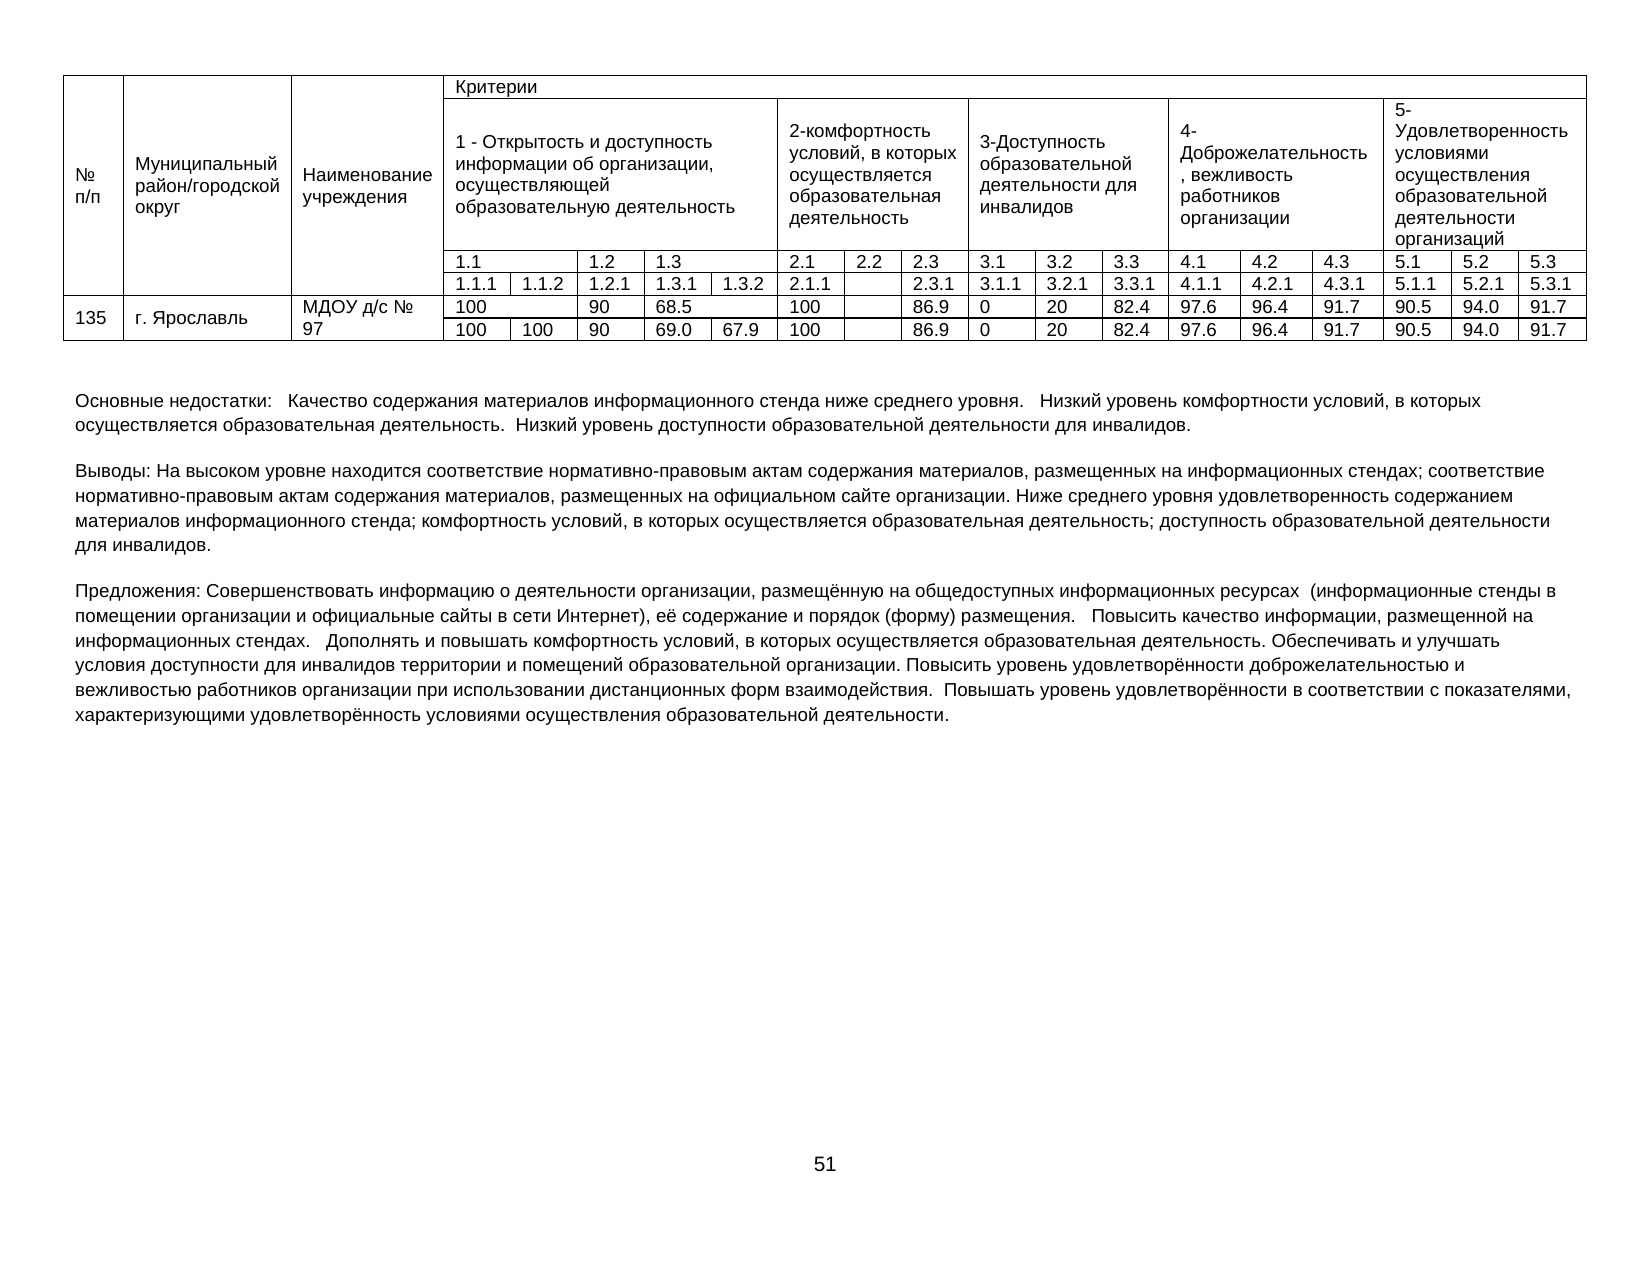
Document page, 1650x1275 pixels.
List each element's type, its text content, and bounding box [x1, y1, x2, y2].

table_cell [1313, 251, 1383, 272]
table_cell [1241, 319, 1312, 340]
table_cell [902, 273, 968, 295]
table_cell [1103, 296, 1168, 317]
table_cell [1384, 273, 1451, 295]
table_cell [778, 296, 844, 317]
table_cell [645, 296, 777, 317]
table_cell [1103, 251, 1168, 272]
text Основные недостатки: Качество содержания материалов информационного стенда ниже среднего уровня. Низкий уровень комфортности условий, в которых осуществляется образовательная деятельность. Низкий уровень доступности образовательной деятельности для инвалидов. [75, 389, 1575, 436]
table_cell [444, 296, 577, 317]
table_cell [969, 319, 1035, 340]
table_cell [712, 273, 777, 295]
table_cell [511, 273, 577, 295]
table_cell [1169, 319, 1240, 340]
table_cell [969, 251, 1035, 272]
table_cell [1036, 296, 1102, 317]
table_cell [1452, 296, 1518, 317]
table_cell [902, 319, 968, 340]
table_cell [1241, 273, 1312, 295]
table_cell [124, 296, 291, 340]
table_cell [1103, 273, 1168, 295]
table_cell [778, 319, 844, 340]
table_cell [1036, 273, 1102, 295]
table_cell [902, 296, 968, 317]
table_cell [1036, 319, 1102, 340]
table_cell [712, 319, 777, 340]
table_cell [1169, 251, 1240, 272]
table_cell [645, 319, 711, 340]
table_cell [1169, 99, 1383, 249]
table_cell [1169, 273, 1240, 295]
text Предложения: Совершенствовать информацию о деятельности организации, размещённую на общедоступных информационных ресурсах (информационные стенды в помещении организации и официальные сайты в сети Интернет), её содержание и порядок (форму) размещения. Повысить качество информации, размещенной на информационных стендах. Дополнять и повышать комфортность условий, в которых осуществляется образовательная деятельность. Обеспечивать и улучшать условия доступности для инвалидов территории и помещений образовательной организации. Повысить уровень удовлетворённости доброжелательностью и вежливостью работников организации при использовании дистанционных форм взаимодействия. Повышать уровень удовлетворённости в соответствии с показателями, характеризующими удовлетворённость условиями осуществления образовательной деятельности. [75, 580, 1575, 725]
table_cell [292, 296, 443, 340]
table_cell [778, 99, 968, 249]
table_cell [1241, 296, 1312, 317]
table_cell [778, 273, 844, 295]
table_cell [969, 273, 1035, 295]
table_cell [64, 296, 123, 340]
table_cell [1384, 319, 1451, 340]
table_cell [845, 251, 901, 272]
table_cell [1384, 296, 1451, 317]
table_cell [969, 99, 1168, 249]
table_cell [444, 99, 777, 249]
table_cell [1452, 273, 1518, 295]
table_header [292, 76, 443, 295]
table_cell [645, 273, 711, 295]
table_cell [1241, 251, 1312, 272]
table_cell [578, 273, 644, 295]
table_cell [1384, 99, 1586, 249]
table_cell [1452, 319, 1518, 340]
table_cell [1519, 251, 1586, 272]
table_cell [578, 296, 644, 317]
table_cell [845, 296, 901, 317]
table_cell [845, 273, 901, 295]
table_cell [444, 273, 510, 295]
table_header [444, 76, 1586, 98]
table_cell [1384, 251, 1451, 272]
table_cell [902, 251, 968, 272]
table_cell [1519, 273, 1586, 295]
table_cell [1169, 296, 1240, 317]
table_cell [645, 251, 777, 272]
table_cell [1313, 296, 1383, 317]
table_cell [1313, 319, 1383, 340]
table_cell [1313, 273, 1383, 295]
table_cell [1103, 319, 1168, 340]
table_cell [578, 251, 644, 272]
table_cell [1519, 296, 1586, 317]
text Выводы: На высоком уровне находится соответствие нормативно-правовым актам содержания материалов, размещенных на информационных стендах; соответствие нормативно-правовым актам содержания материалов, размещенных на официальном сайте организации. Ниже среднего уровня удовлетворенность содержанием материалов информационного стенда; комфортность условий, в которых осуществляется образовательная деятельность; доступность образовательной деятельности для инвалидов. [75, 460, 1575, 556]
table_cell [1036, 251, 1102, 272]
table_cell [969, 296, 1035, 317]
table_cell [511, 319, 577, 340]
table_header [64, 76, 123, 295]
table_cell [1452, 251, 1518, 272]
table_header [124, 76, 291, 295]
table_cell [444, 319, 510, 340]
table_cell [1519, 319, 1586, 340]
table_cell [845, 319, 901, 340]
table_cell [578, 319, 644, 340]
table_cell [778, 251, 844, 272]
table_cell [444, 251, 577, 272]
